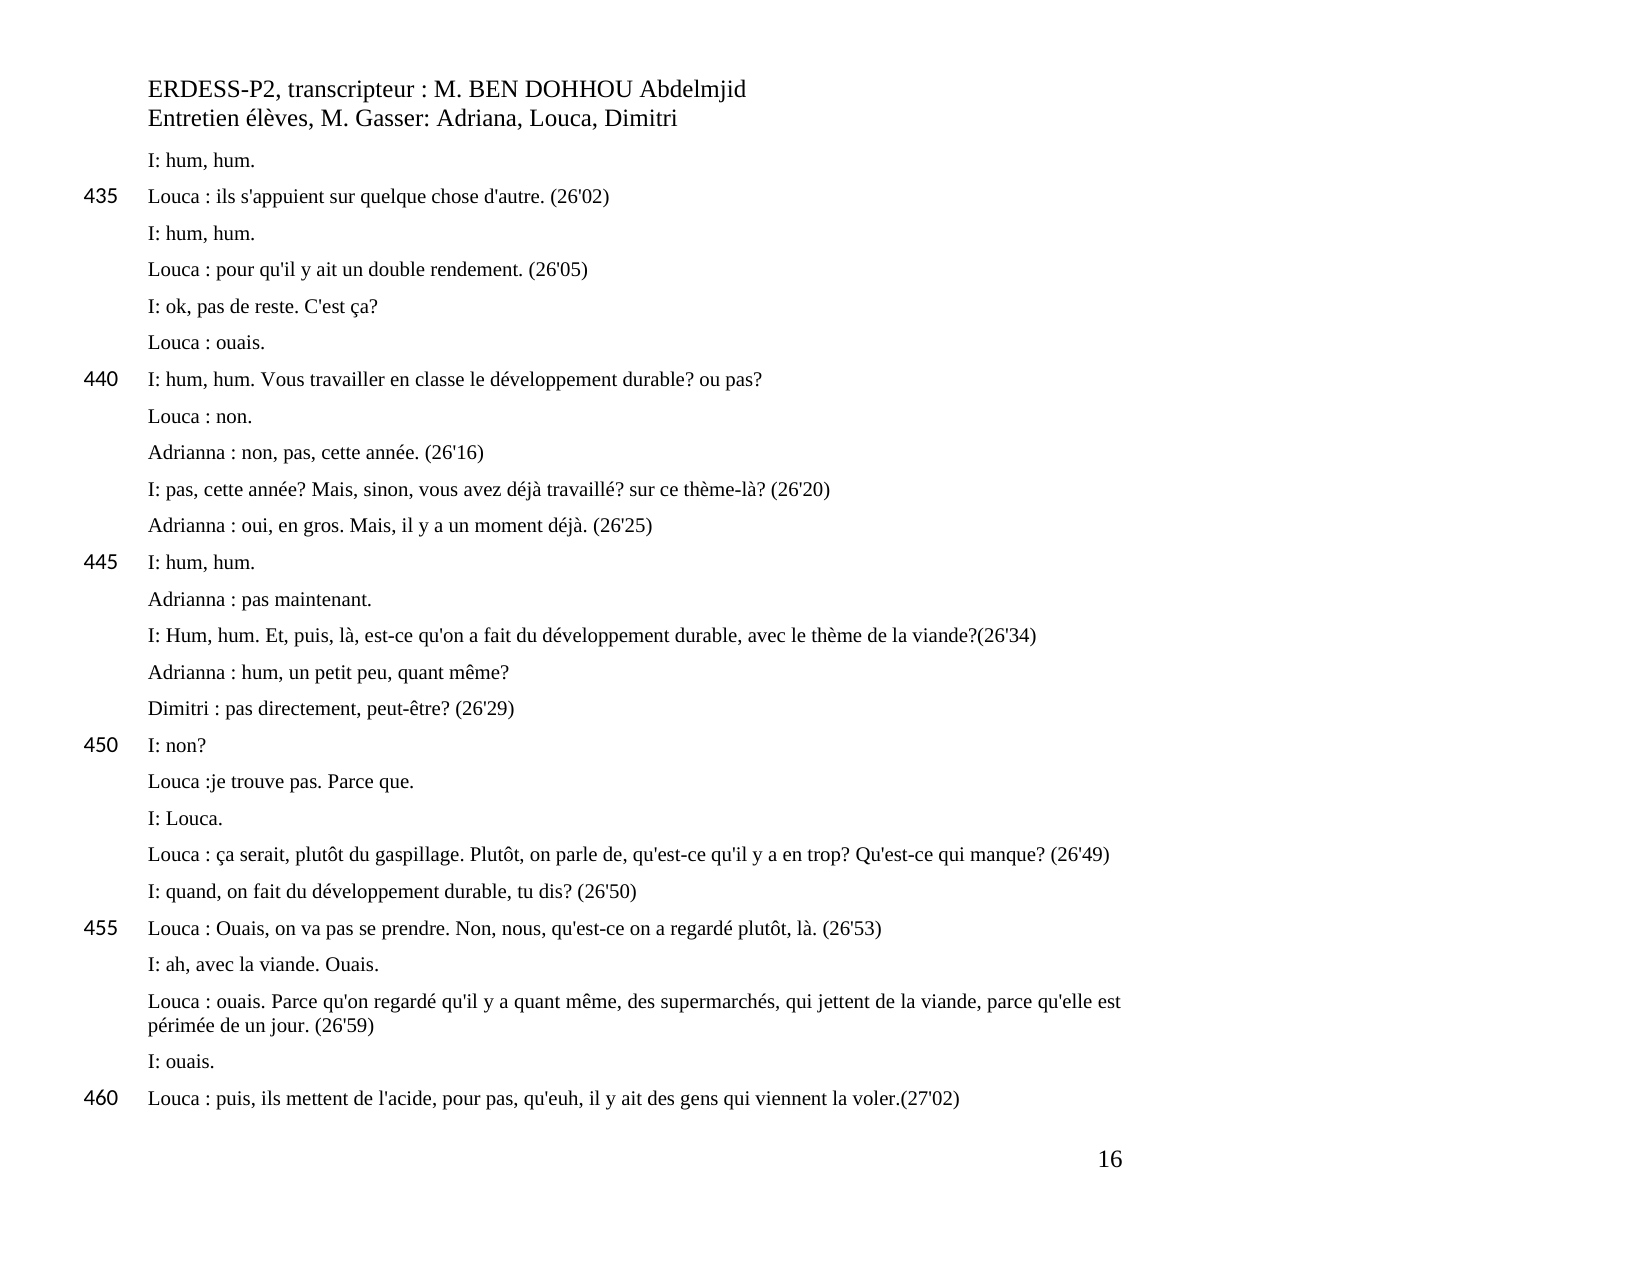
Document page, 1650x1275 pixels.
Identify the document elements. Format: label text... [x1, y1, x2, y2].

text I: Hum, hum. Et, puis, là, est-ce qu'on a fait du développement durable, avec le thème de la viande?(26'34) [148, 623, 1122, 647]
text Louca : pour qu'il y ait un double rendement. (26'05) [148, 257, 1122, 281]
text Louca : ouais. [148, 331, 1122, 354]
text I: hum, hum. [148, 221, 1122, 245]
text Louca :je trouve pas. Parce que. [148, 769, 1122, 793]
text I: non? [148, 733, 1122, 757]
text I: pas, cette année? Mais, sinon, vous avez déjà travaillé? sur ce thème-là? (26'20) [148, 477, 1122, 501]
text I: Louca. [148, 806, 1122, 830]
text Dimitri : pas directement, peut-être? (26'29) [148, 696, 1122, 720]
text I: ah, avec la viande. Ouais. [148, 952, 1122, 976]
text Louca : ça serait, plutôt du gaspillage. Plutôt, on parle de, qu'est-ce qu'il y a en trop? Qu'est-ce qui manque? (26'49) [148, 842, 1122, 866]
text Adrianna : non, pas, cette année. (26'16) [148, 440, 1122, 464]
text Louca : non. [148, 404, 1122, 428]
text Louca : ouais. Parce qu'on regardé qu'il y a quant même, des supermarchés, qui jettent de la viande, parce qu'elle est périmée de un jour. (26'59) [148, 989, 1122, 1037]
text Louca : Ouais, on va pas se prendre. Non, nous, qu'est-ce on a regardé plutôt, là. (26'53) [148, 916, 1122, 939]
text Adrianna : hum, un petit peu, quant même? [148, 659, 1122, 684]
text I: hum, hum. Vous travailler en classe le développement durable? ou pas? [148, 367, 1122, 391]
text I: ok, pas de reste. C'est ça? [148, 294, 1122, 318]
text Adrianna : oui, en gros. Mais, il y a un moment déjà. (26'25) [148, 513, 1122, 537]
text Louca : puis, ils mettent de l'acide, pour pas, qu'euh, il y ait des gens qui viennent la voler.(27'02) [148, 1086, 1122, 1110]
text I: ouais. [148, 1049, 1122, 1073]
text I: hum, hum. [148, 148, 1122, 172]
text I: quand, on fait du développement durable, tu dis? (26'50) [148, 879, 1122, 903]
text Adrianna : pas maintenant. [148, 586, 1122, 611]
text Louca : ils s'appuient sur quelque chose d'autre. (26'02) [148, 184, 1122, 208]
text I: hum, hum. [148, 550, 1122, 574]
